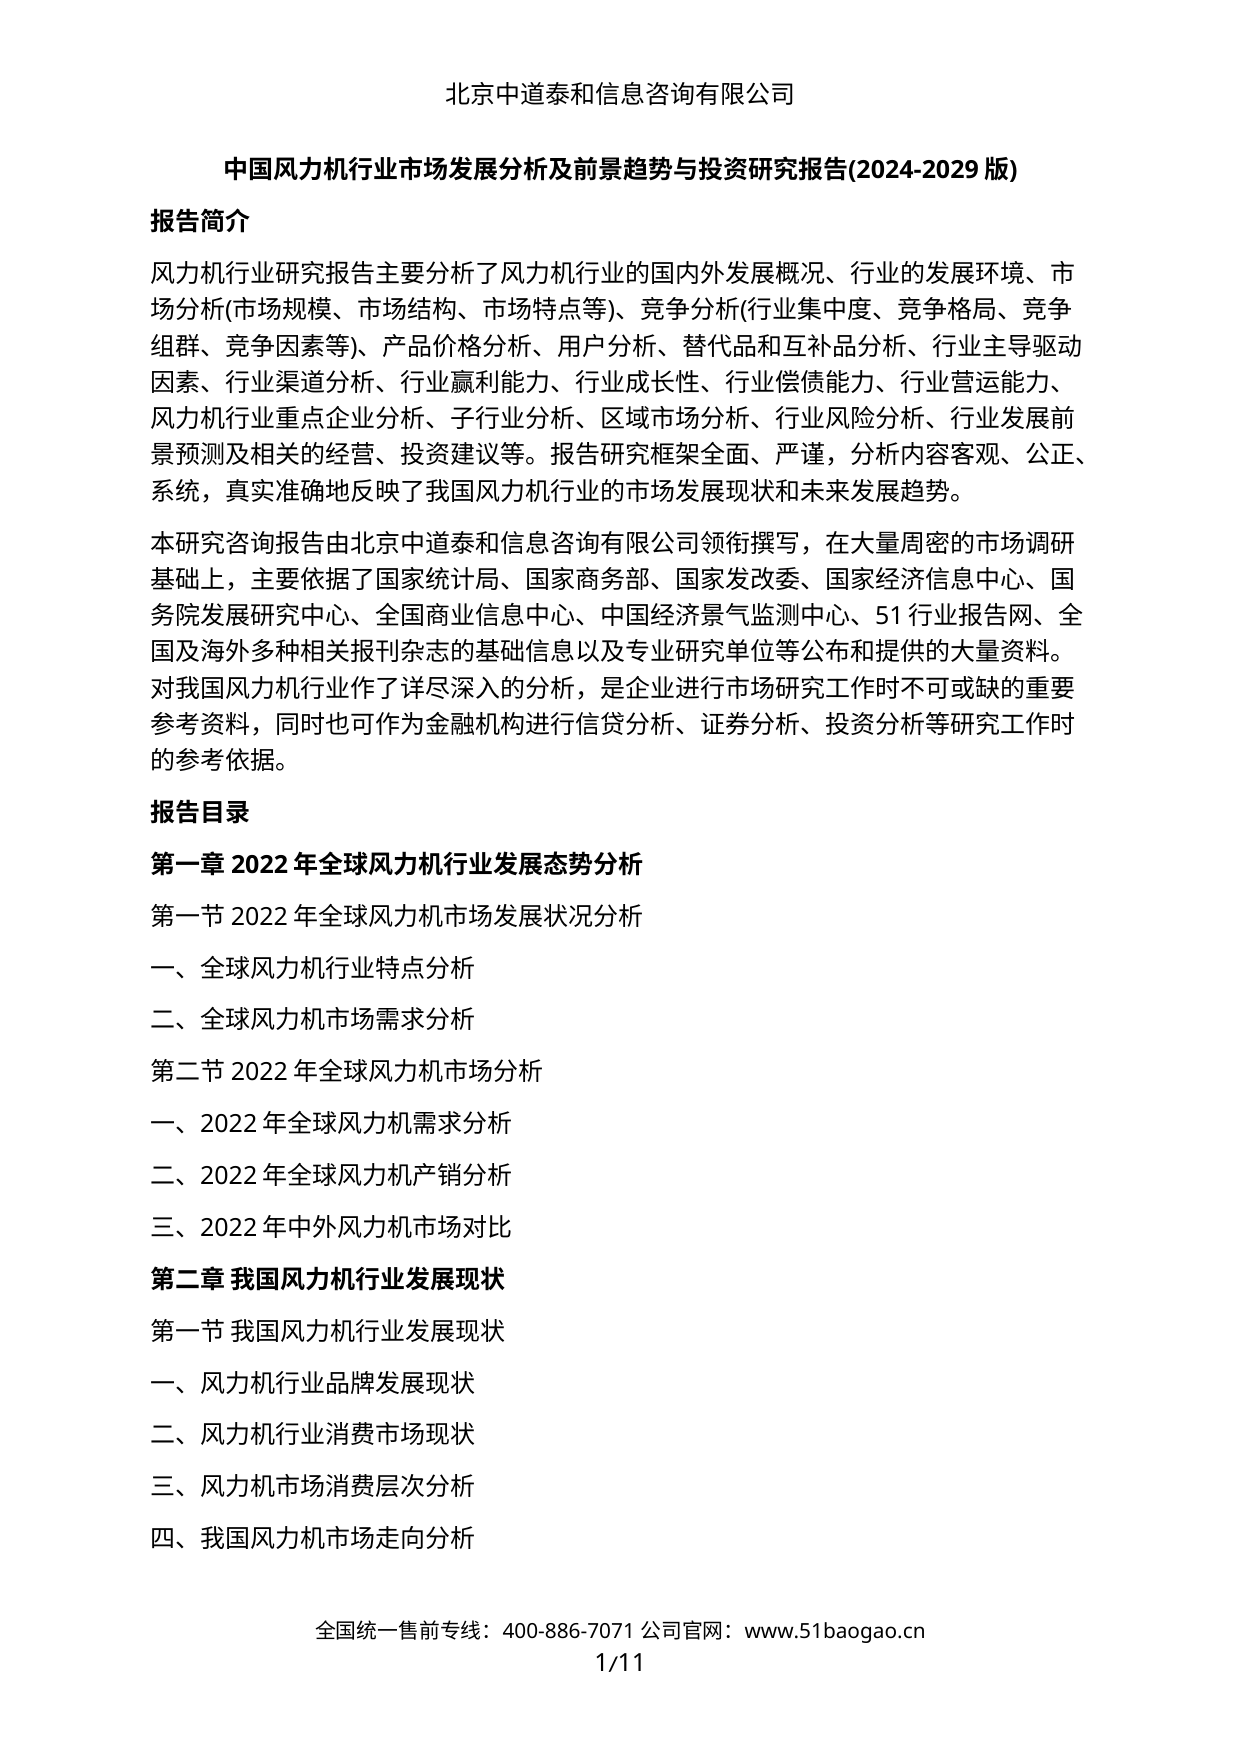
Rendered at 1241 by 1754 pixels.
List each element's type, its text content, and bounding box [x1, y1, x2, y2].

text 一、全球风力机行业特点分析 [150, 948, 1090, 984]
text 风力机行业研究报告主要分析了风力机行业的国内外发展概况、行业的发展环境、市场分析(市场规模、市场结构、市场特点等)、竞争分析(行业集中度、竞争格局、竞争组群、竞争因素等)、产品价格分析、用户分析、替代品和互补品分析、行业主导驱动因素、行业渠道分析、行业赢利能力、行业成长性、行业偿债能力、行业营运能力、风力机行业重点企业分析、子行业分析、区域市场分析、行业风险分析、行业发展前景预测及相关的经营、投资建议等。报告研究框架全面、严谨，分析内容客观、公正、系统，真实准确地反映了我国风力机行业的市场发展现状和未来发展趋势。 [150, 254, 1090, 507]
text 第一节 我国风力机行业发展现状 [150, 1311, 1090, 1347]
text 四、我国风力机市场走向分析 [150, 1519, 1090, 1555]
text 本研究咨询报告由北京中道泰和信息咨询有限公司领衔撰写，在大量周密的市场调研基础上，主要依据了国家统计局、国家商务部、国家发改委、国家经济信息中心、国务院发展研究中心、全国商业信息中心、中国经济景气监测中心、51行业报告网、全国及海外多种相关报刊杂志的基础信息以及专业研究单位等公布和提供的大量资料。对我国风力机行业作了详尽深入的分析，是企业进行市场研究工作时不可或缺的重要参考资料，同时也可作为金融机构进行信贷分析、证券分析、投资分析等研究工作时的参考依据。 [150, 523, 1090, 777]
text 三、2022年中外风力机市场对比 [150, 1207, 1090, 1244]
text 二、2022年全球风力机产销分析 [150, 1156, 1090, 1192]
text 一、2022年全球风力机需求分析 [150, 1104, 1090, 1140]
text 第一节 2022年全球风力机市场发展状况分析 [150, 896, 1090, 932]
text 三、风力机市场消费层次分析 [150, 1467, 1090, 1503]
text 中国风力机行业市场发展分析及前景趋势与投资研究报告(2024-2029版) [150, 150, 1090, 186]
text 报告简介 [150, 202, 1090, 238]
text 一、风力机行业品牌发展现状 [150, 1363, 1090, 1399]
text 第二章 我国风力机行业发展现状 [150, 1259, 1090, 1296]
text 第一章 2022年全球风力机行业发展态势分析 [150, 844, 1090, 881]
text 二、风力机行业消费市场现状 [150, 1415, 1090, 1451]
text 报告目录 [150, 792, 1090, 829]
text 第二节 2022年全球风力机市场分析 [150, 1052, 1090, 1088]
text 二、全球风力机市场需求分析 [150, 1000, 1090, 1036]
